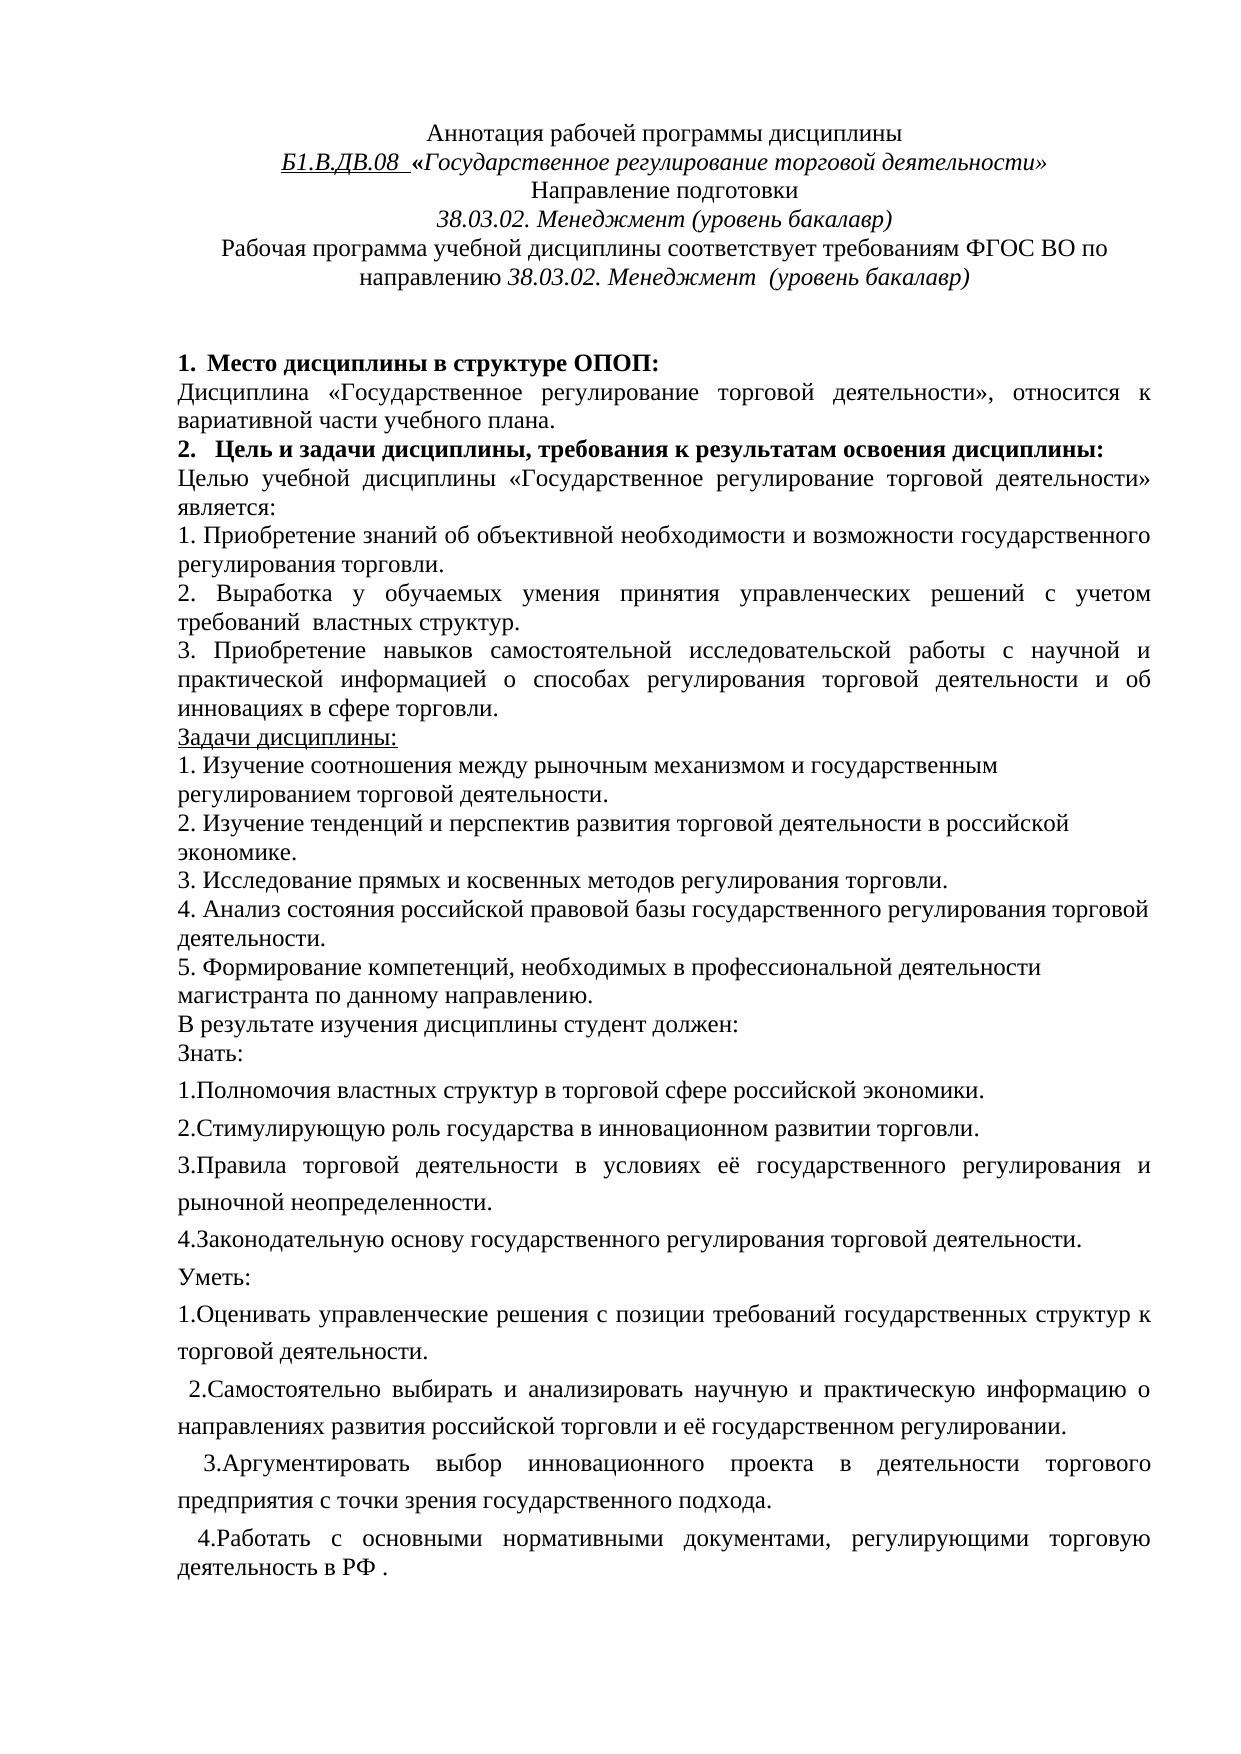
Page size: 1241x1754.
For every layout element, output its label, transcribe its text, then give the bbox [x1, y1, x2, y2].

text 3. Приобретение навыков самостоятельной исследовательской работы с научной и практической информацией о способах регулирования торговой деятельности и об инновациях в сфере торговли. [177, 636, 1152, 722]
text Б1.В.ДВ.08 «Государственное регулирование торговой деятельности» [177, 147, 1152, 176]
text 5. Формирование компетенций, необходимых в профессиональной деятельности магистранта по данному направлению. [177, 952, 1152, 1009]
list Уметь: [177, 1262, 1152, 1291]
text 4. Анализ состояния российской правовой базы государственного регулирования торговой деятельности. [177, 894, 1152, 952]
list 4.Работать с основными нормативными документами, регулирующими торговую деятельность в РФ . [177, 1523, 1152, 1580]
text Аннотация рабочей программы дисциплины [177, 118, 1152, 147]
list Знать: [177, 1038, 1152, 1067]
list 4.Законодательную основу государственного регулирования торговой деятельности. [177, 1224, 1152, 1253]
list 3.Аргументировать выбор инновационного проекта в деятельности торгового предприятия с точки зрения государственного подхода. [177, 1448, 1152, 1514]
text 2. Изучение тенденций и перспектив развития торговой деятельности в российской экономике. [177, 808, 1152, 866]
text Рабочая программа учебной дисциплины соответствует требованиям ФГОС ВО по направлению 38.03.02. Менеджмент (уровень бакалавр) [177, 233, 1152, 291]
list 1.Оценивать управленческие решения с позиции требований государственных структур к торговой деятельности. [177, 1299, 1152, 1365]
list Место дисциплины в структуре ОПОП: [177, 348, 1152, 377]
text Задачи дисциплины: [177, 722, 1152, 751]
list 2.Самостоятельно выбирать и анализировать научную и практическую информацию о направлениях развития российской торговли и её государственном регулировании. [177, 1374, 1152, 1440]
text 1. Изучение соотношения между рыночным механизмом и государственным регулированием торговой деятельности. [177, 751, 1152, 808]
text 38.03.02. Менеджмент (уровень бакалавр) [177, 204, 1152, 233]
list Цель и задачи дисциплины, требования к результатам освоения дисциплины: [177, 434, 1152, 463]
text 3. Исследование прямых и косвенных методов регулирования торговли. [177, 866, 1152, 894]
list 3.Правила торговой деятельности в условиях её государственного регулирования и рыночной неопределенности. [177, 1150, 1152, 1216]
text 1. Приобретение знаний об объективной необходимости и возможности государственного регулирования торговли. [177, 521, 1152, 578]
text Целью учебной дисциплины «Государственное регулирование торговой деятельности» является: [177, 463, 1152, 521]
text В результате изучения дисциплины студент должен: [177, 1009, 1152, 1038]
list 1.Полномочия властных структур в торговой сфере российской экономики. [177, 1075, 1152, 1104]
text Направление подготовки [177, 176, 1152, 204]
list 2.Стимулирующую роль государства в инновационном развитии торговли. [177, 1113, 1152, 1141]
text 2. Выработка у обучаемых умения принятия управленческих решений с учетом требований властных структур. [177, 578, 1152, 636]
text Дисциплина «Государственное регулирование торговой деятельности», относится к вариативной части учебного плана. [177, 377, 1152, 434]
